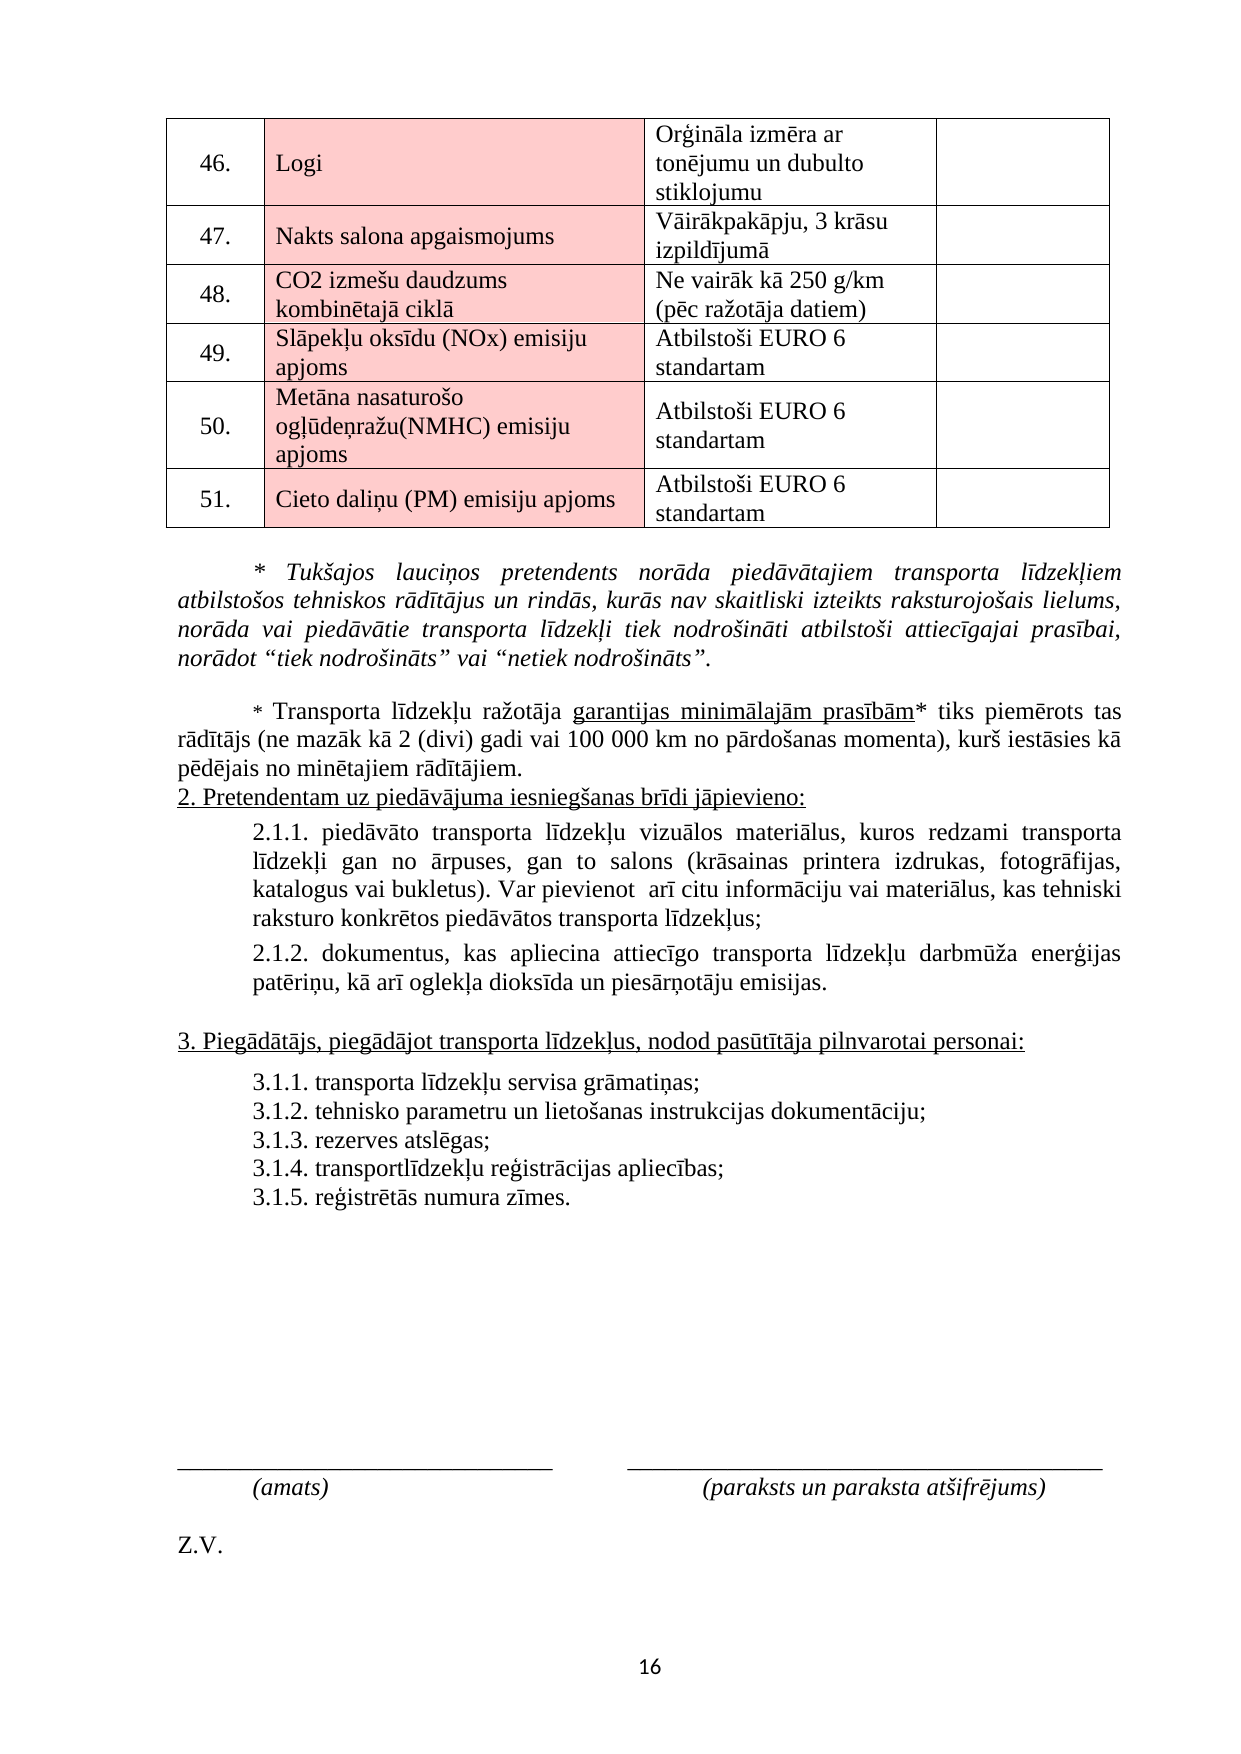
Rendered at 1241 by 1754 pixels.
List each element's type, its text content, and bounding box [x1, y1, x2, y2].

table_cell [937, 382, 1109, 468]
text 3.1.1. transporta līdzekļu servisa grāmatiņas; [177, 1067, 1122, 1096]
table_cell Orģināla izmēra ar tonējumu un dubulto stiklojumu [645, 119, 936, 205]
table_cell 48. [167, 265, 264, 322]
text 3.1.3. rezerves atslēgas; [177, 1125, 1122, 1153]
table_cell Logi [265, 119, 644, 205]
text 2.1.2. dokumentus, kas apliecina attiecīgo transporta līdzekļu darbmūža enerģijas patēriņu, kā arī oglekļa dioksīda un piesārņotāju emisijas. [252, 938, 1122, 996]
text 3. Piegādātājs, piegādājot transporta līdzekļus, nodod pasūtītāja pilnvarotai personai: [177, 1026, 1122, 1055]
table_cell CO2 izmešu daudzums kombinētajā ciklā [265, 265, 644, 322]
text 3.1.4. transportlīdzekļu reģistrācijas apliecības; [177, 1153, 1122, 1182]
table_cell Metāna nasaturošo ogļūdeņražu(NMHC) emisiju apjoms [265, 382, 644, 468]
text * Transporta līdzekļu ražotāja garantijas minimālajām prasībām* tiks piemērots tas rādītājs (ne mazāk kā 2 (divi) gadi vai 100 000 km no pārdošanas momenta), kurš iestāsies kā pēdējais no minētajiem rādītājiem. [177, 696, 1122, 782]
table_cell Atbilstoši EURO 6 standartam [645, 469, 936, 527]
text Z.V. [177, 1530, 1122, 1559]
table_cell Slāpekļu oksīdu (NOx) emisiju apjoms [265, 324, 644, 381]
table_cell [937, 265, 1109, 322]
table_cell [937, 119, 1109, 205]
text * Tukšajos lauciņos pretendents norāda piedāvātajiem transporta līdzekļiem atbilstošos tehniskos rādītājus un rindās, kurās nav skaitliski izteikts raksturojošais lielums, norāda vai piedāvātie transporta līdzekļi tiek nodrošināti atbilstoši attiecīgajai prasībai, norādot “tiek nodrošināts” vai “netiek nodrošināts”. [177, 557, 1122, 672]
table_cell 51. [167, 469, 264, 527]
table_cell 46. [167, 119, 264, 205]
text ______________________________ ______________________________________ [177, 1444, 1122, 1472]
table_cell Atbilstoši EURO 6 standartam [645, 324, 936, 381]
text 2.1.1. piedāvāto transporta līdzekļu vizuālos materiālus, kuros redzami transporta līdzekļi gan no ārpuses, gan to salons (krāsainas printera izdrukas, fotogrāfijas, katalogus vai bukletus). Var pievienot arī citu informāciju vai materiālus, kas tehniski raksturo konkrētos piedāvātos transporta līdzekļus; [252, 817, 1122, 932]
table_cell Vāirākpakāpju, 3 krāsu izpildījumā [645, 206, 936, 264]
table_cell [937, 206, 1109, 264]
table_cell 49. [167, 324, 264, 381]
text 3.1.2. tehnisko parametru un lietošanas instrukcijas dokumentāciju; [177, 1096, 1122, 1125]
table_cell Nakts salona apgaismojums [265, 206, 644, 264]
text 3.1.5. reģistrētās numura zīmes. [177, 1182, 1122, 1211]
text 2. Pretendentam uz piedāvājuma iesniegšanas brīdi jāpievieno: [177, 782, 1122, 811]
table_cell [937, 469, 1109, 527]
table_cell Ne vairāk kā 250 g/km (pēc ražotāja datiem) [645, 265, 936, 322]
table_cell Cieto daliņu (PM) emisiju apjoms [265, 469, 644, 527]
table_cell 50. [167, 382, 264, 468]
table_cell 47. [167, 206, 264, 264]
table_cell Atbilstoši EURO 6 standartam [645, 382, 936, 468]
text (amats) (paraksts un paraksta atšifrējums) [177, 1472, 1122, 1501]
table_cell [937, 324, 1109, 381]
